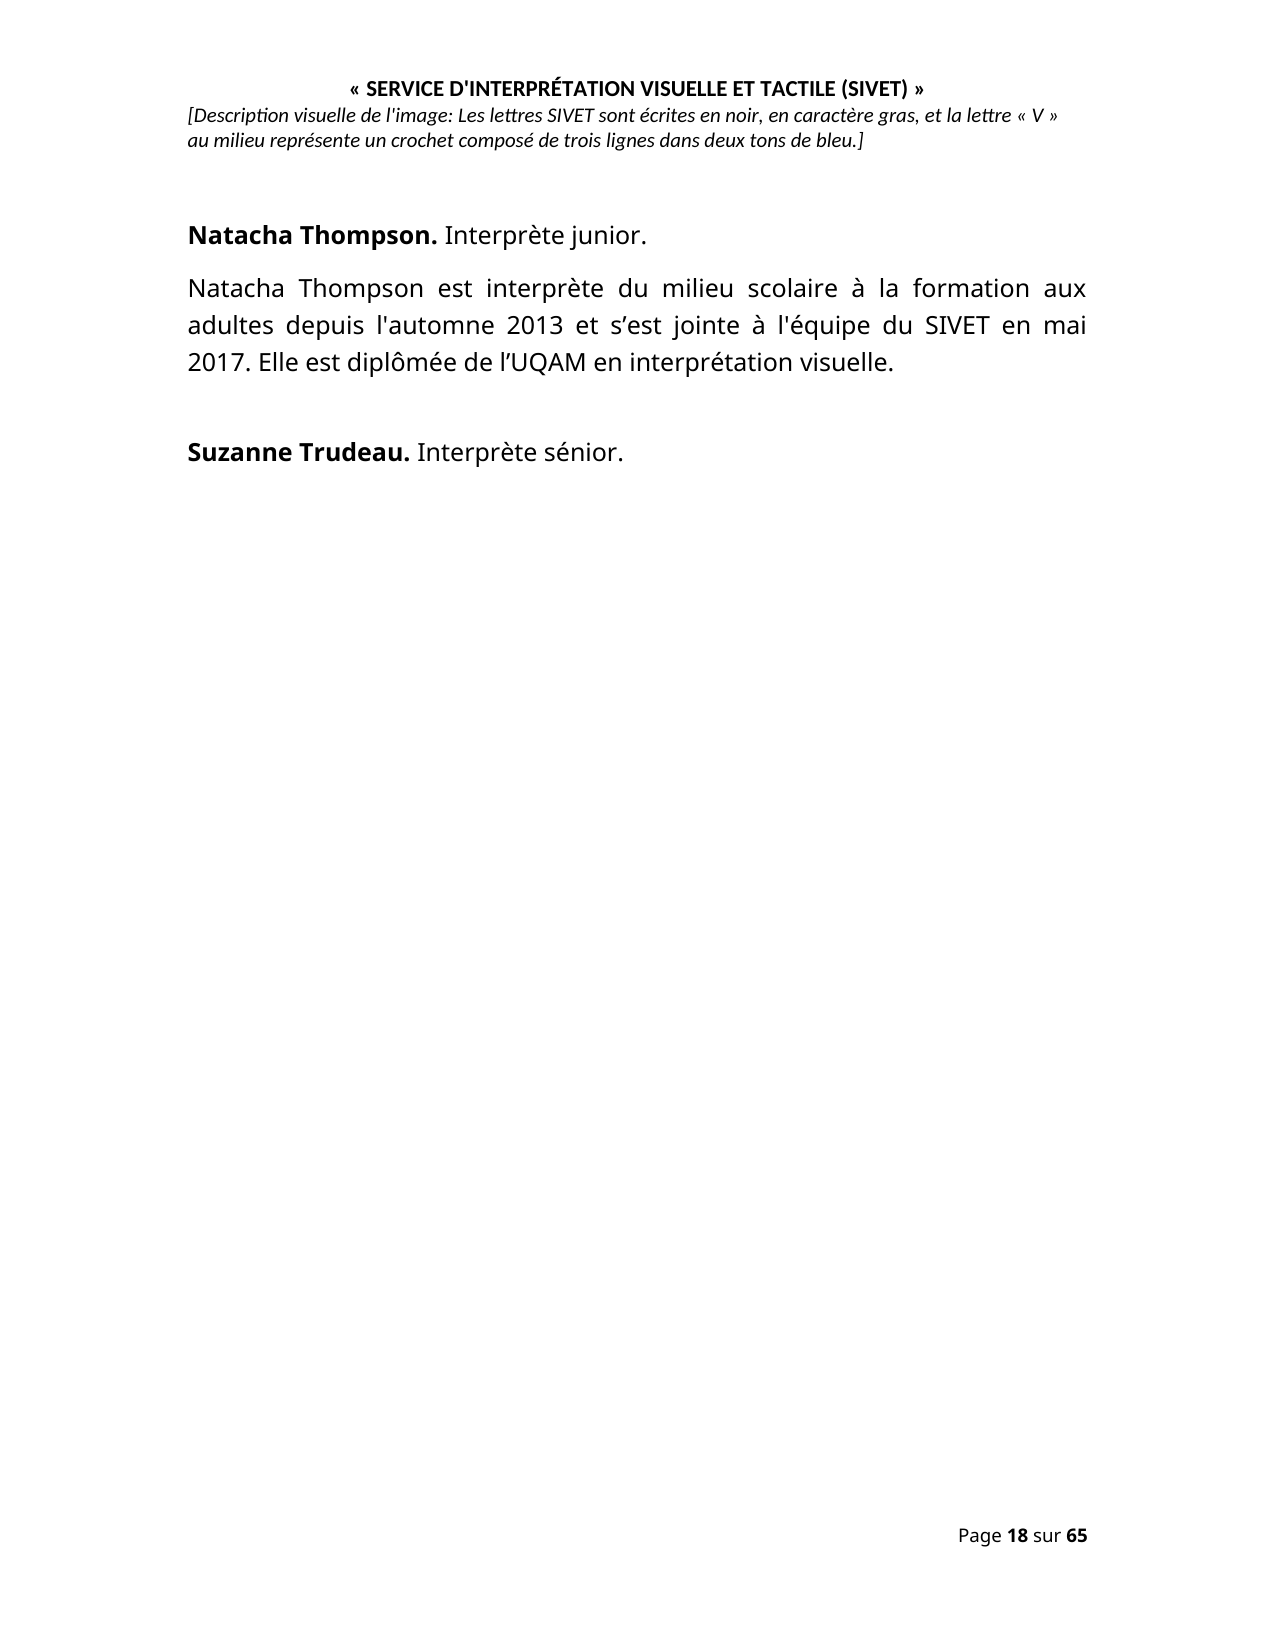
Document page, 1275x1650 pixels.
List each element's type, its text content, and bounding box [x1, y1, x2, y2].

text Suzanne Trudeau. Interprète sénior. [187, 398, 1087, 469]
text Natacha Thompson. Interprète junior. [187, 181, 1087, 251]
text Natacha Thompson est interprète du milieu scolaire à la formation aux adultes depuis l'automne 2013 et s’est jointe à l'équipe du SIVET en mai 2017. Elle est diplômée de l’UQAM en interprétation visuelle. [187, 271, 1087, 378]
